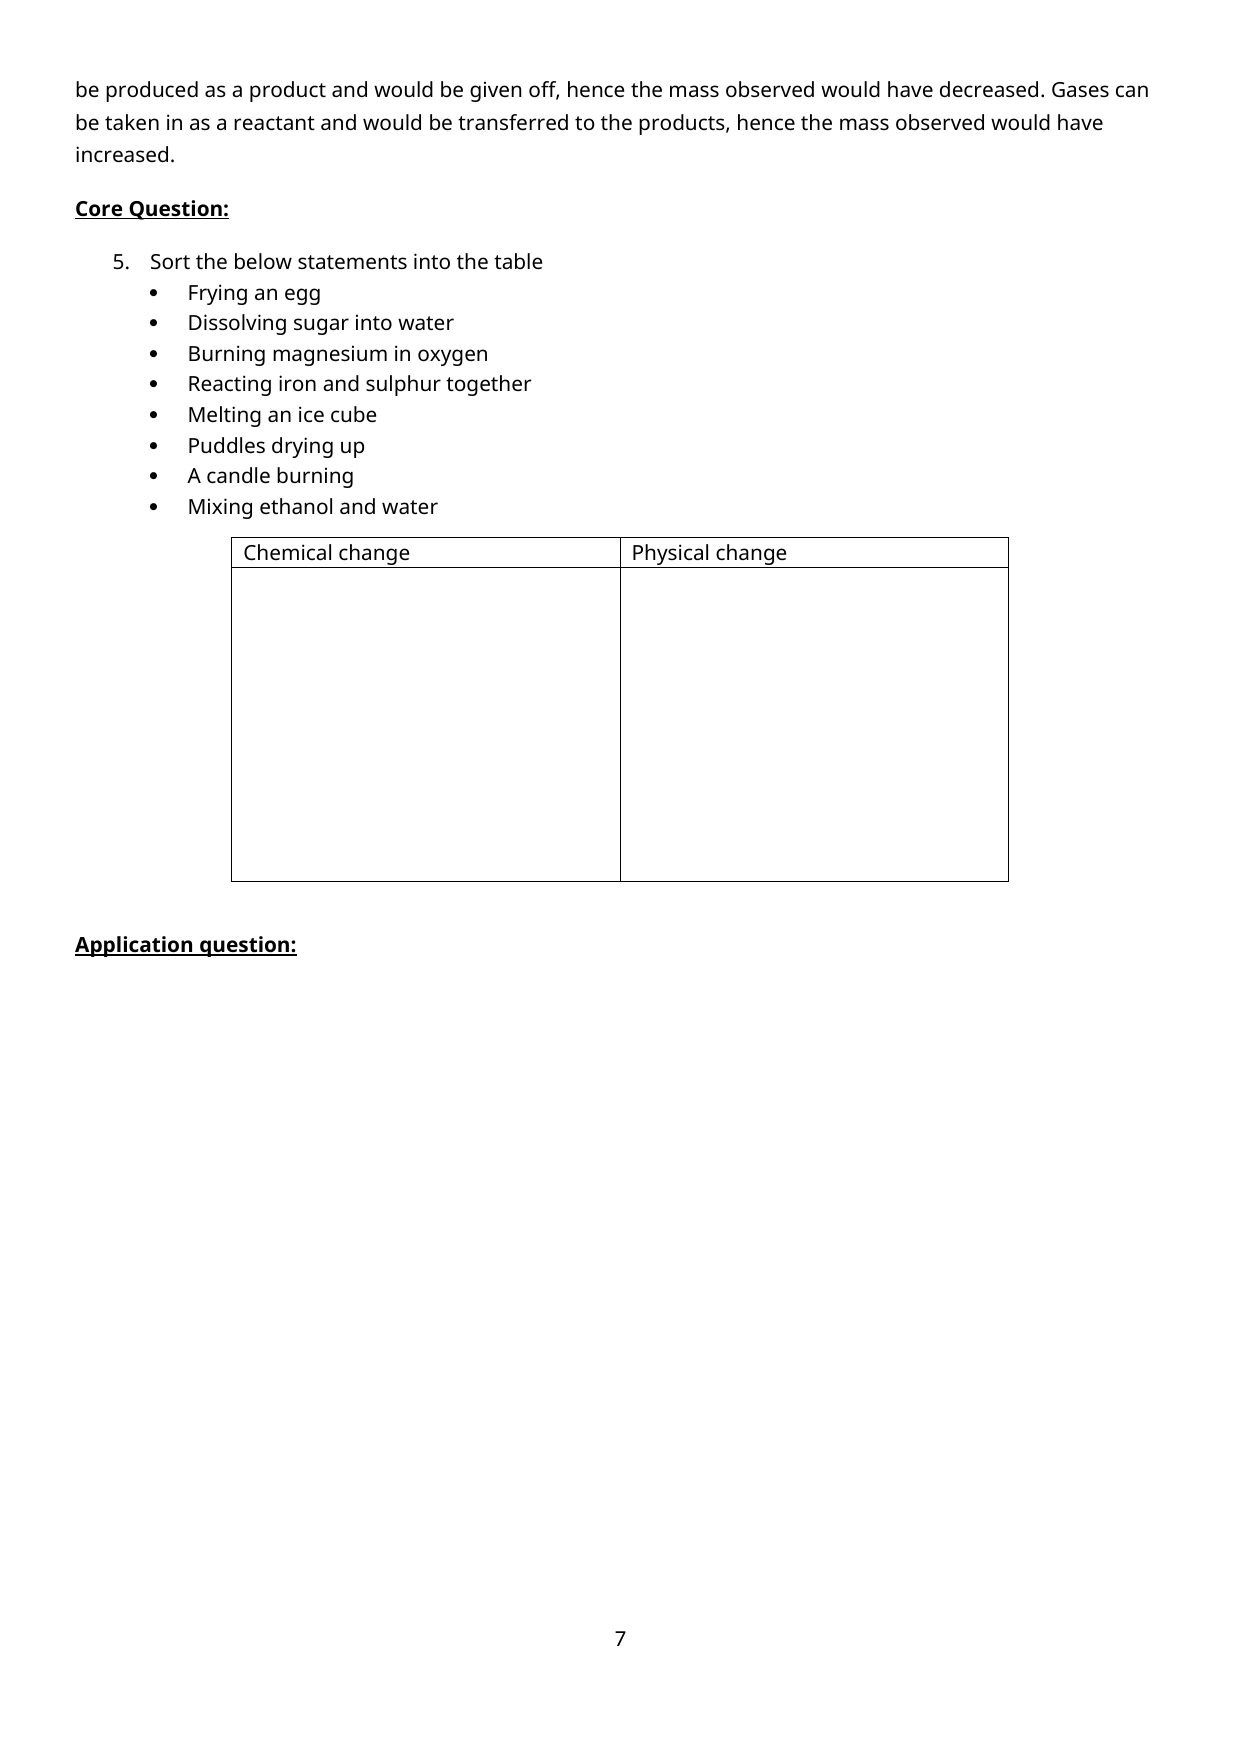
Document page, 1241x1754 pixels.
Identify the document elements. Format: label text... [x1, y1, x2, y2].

text Core Question: [75, 194, 1165, 222]
list Puddles drying up [150, 431, 1165, 459]
list Dissolving sugar into water [150, 308, 1165, 337]
text Application question: [75, 930, 1165, 958]
list Frying an egg [150, 278, 1165, 306]
table_cell [232, 568, 620, 881]
list Melting an ice cube [150, 400, 1165, 429]
list Sort the below statements into the table [112, 247, 1165, 276]
list Reacting iron and sulphur together [150, 369, 1165, 398]
list Burning magnesium in oxygen [150, 339, 1165, 367]
table_cell [621, 568, 1008, 881]
table_header Physical change [621, 538, 1008, 567]
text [75, 75, 1165, 169]
table_header Chemical change [232, 538, 620, 567]
list A candle burning [150, 461, 1165, 490]
list Mixing ethanol and water [150, 492, 1165, 521]
